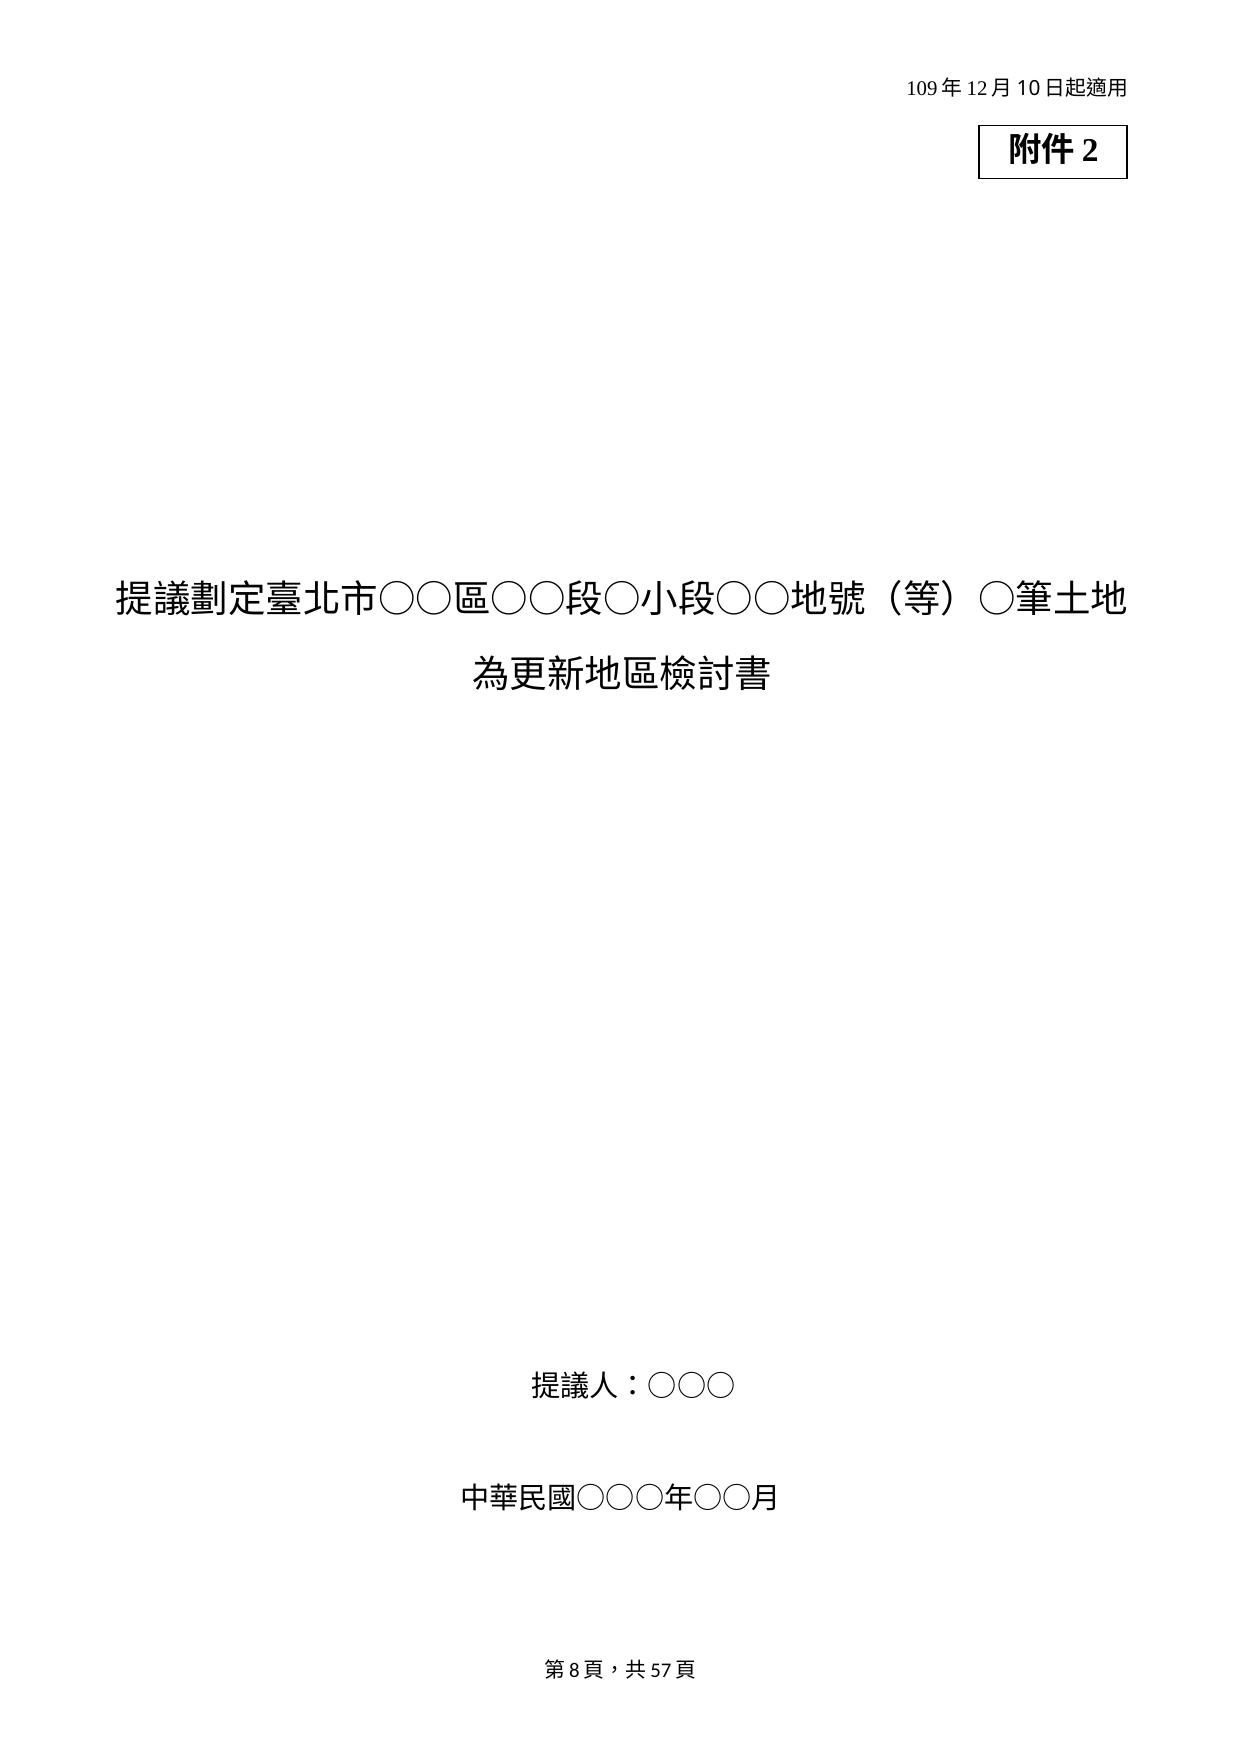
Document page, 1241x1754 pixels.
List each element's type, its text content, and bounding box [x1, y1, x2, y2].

text 中華民國○○○年○○月 [112, 1458, 1128, 1533]
text 提議劃定臺北市○○區○○段○小段○○地號（等）○筆土地為更新地區檢討書 [112, 558, 1131, 708]
text 提議人：○○○ [138, 1346, 1128, 1421]
